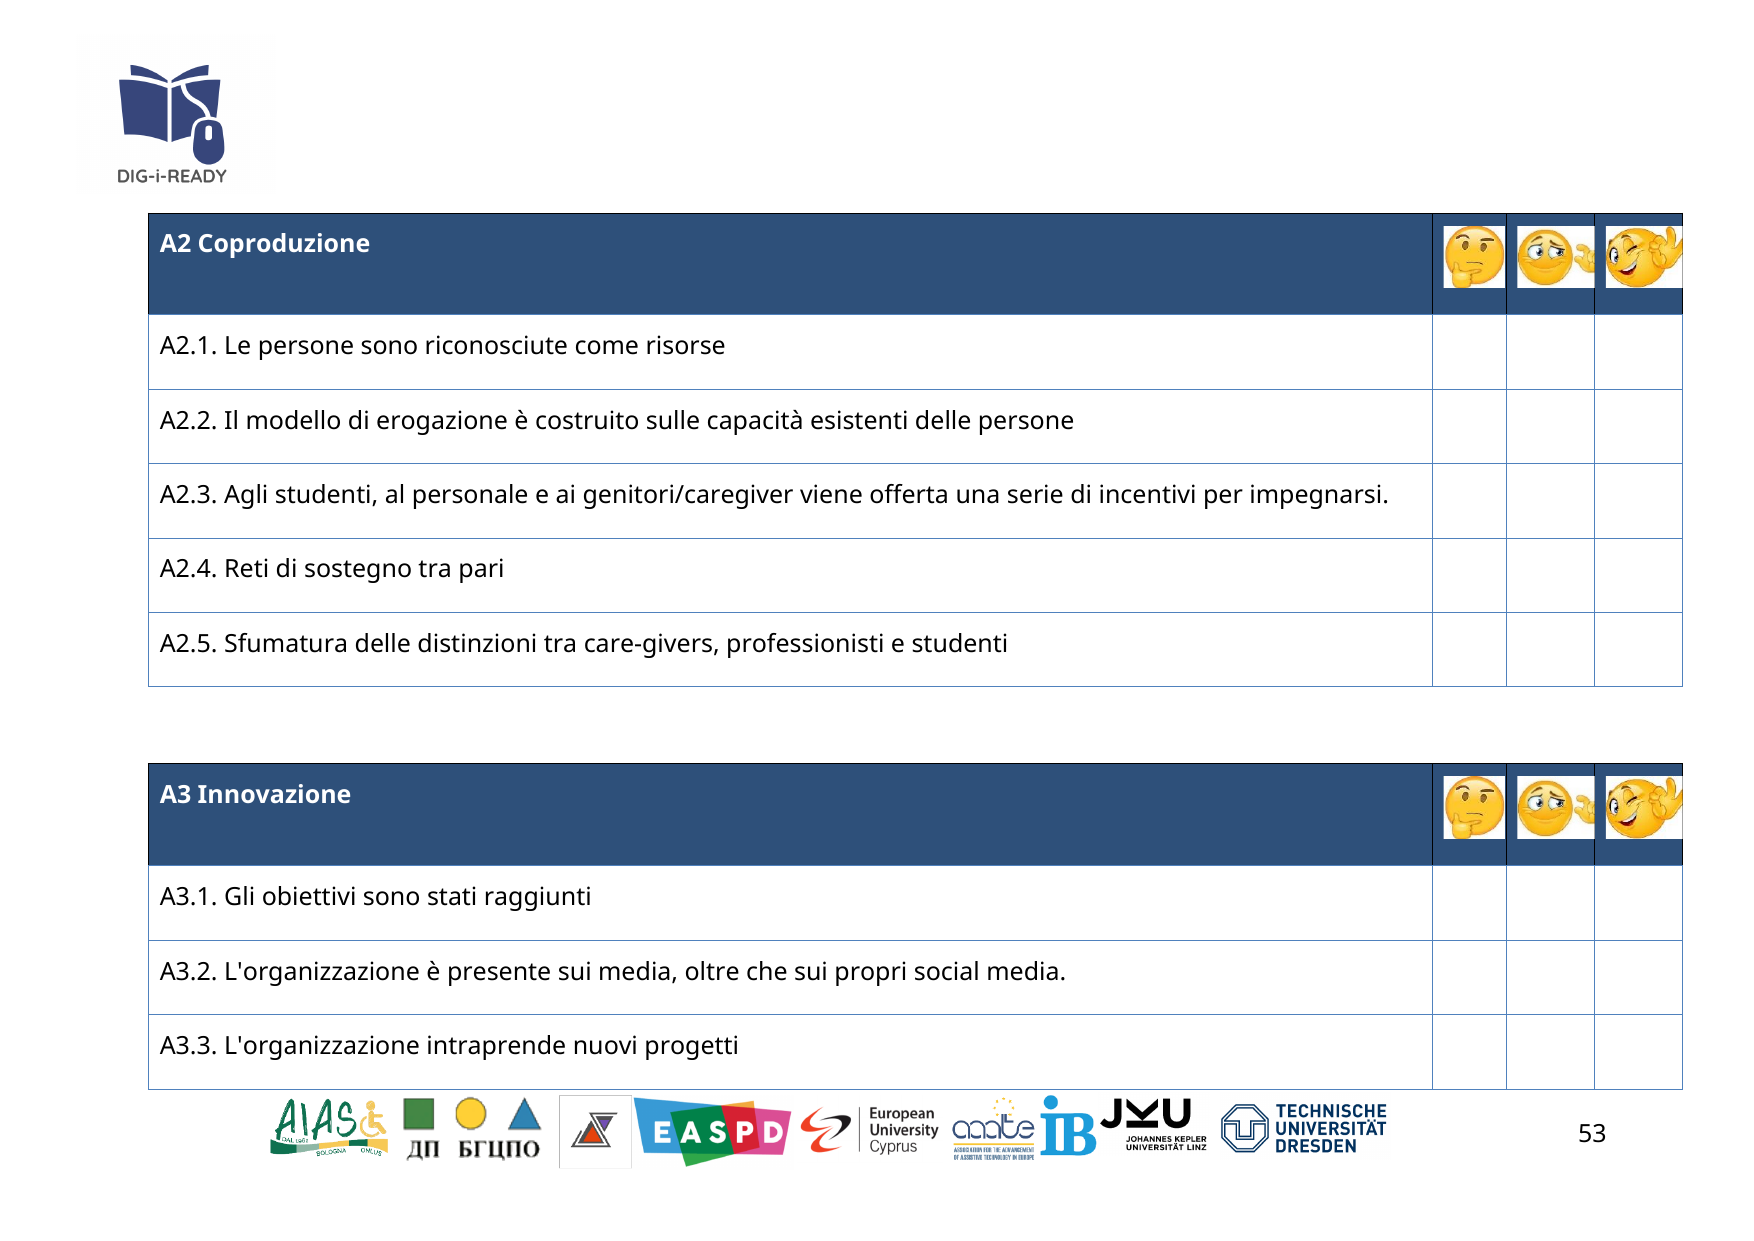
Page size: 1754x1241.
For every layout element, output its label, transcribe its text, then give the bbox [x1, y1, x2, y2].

table_cell [1433, 1015, 1506, 1088]
table_cell [1595, 941, 1682, 1014]
table_cell A2.3. Agli studenti, al personale e ai genitori/caregiver viene offerta una serie di incentivi per impegnarsi. [149, 464, 1432, 537]
table_cell [1507, 1015, 1594, 1088]
table_header [1433, 764, 1506, 865]
table_cell [1433, 315, 1506, 389]
picture [1517, 226, 1595, 288]
picture [797, 1095, 944, 1163]
table_cell [1507, 390, 1594, 463]
picture [1517, 776, 1595, 839]
table_cell [1507, 941, 1594, 1014]
table_header [1595, 214, 1682, 314]
table_header [1507, 764, 1594, 865]
table_cell [1433, 390, 1506, 463]
table_cell [1507, 315, 1594, 389]
table_cell [1433, 613, 1506, 686]
table_cell [1595, 390, 1682, 463]
table_cell [1507, 613, 1594, 686]
picture [1605, 226, 1683, 288]
table_cell A2.2. Il modello di erogazione è costruito sulle capacità esistenti delle persone [149, 390, 1432, 463]
table_cell A2.4. Reti di sostegno tra pari [149, 539, 1432, 612]
table_header [1433, 214, 1506, 314]
table_cell [1433, 941, 1506, 1014]
table_cell [1507, 464, 1594, 537]
table_cell [1595, 613, 1682, 686]
picture [1443, 776, 1505, 839]
table_cell A3.2. L'organizzazione è presente sui media, oltre che sui propri social media. [149, 941, 1432, 1014]
picture [1443, 226, 1505, 288]
table_header A3 Innovazione [149, 764, 1432, 865]
picture [263, 1095, 552, 1168]
table_header [1595, 764, 1682, 865]
table_cell [1595, 315, 1682, 389]
table_header A2 Coproduzione [149, 214, 1432, 314]
table_cell [1595, 539, 1682, 612]
table_cell [1433, 539, 1506, 612]
table_cell A3.3. L'organizzazione intraprende nuovi progetti [149, 1015, 1432, 1088]
table_cell [1595, 464, 1682, 537]
table_cell [1433, 464, 1506, 537]
table_cell [1507, 866, 1594, 940]
table_cell A2.1. Le persone sono riconosciute come risorse [149, 315, 1432, 389]
picture [75, 34, 277, 194]
table_cell [1507, 539, 1594, 612]
table_cell A2.5. Sfumatura delle distinzioni tra care-givers, professionisti e studenti [149, 613, 1432, 686]
picture [1605, 776, 1683, 839]
table_cell [1595, 1015, 1682, 1088]
picture [951, 1092, 1211, 1163]
table_cell [1595, 866, 1682, 940]
table_header [1507, 214, 1594, 314]
picture [1219, 1092, 1392, 1160]
table_cell A3.1. Gli obiettivi sono stati raggiunti [149, 866, 1432, 940]
picture [558, 1094, 794, 1170]
table_cell [1433, 866, 1506, 940]
